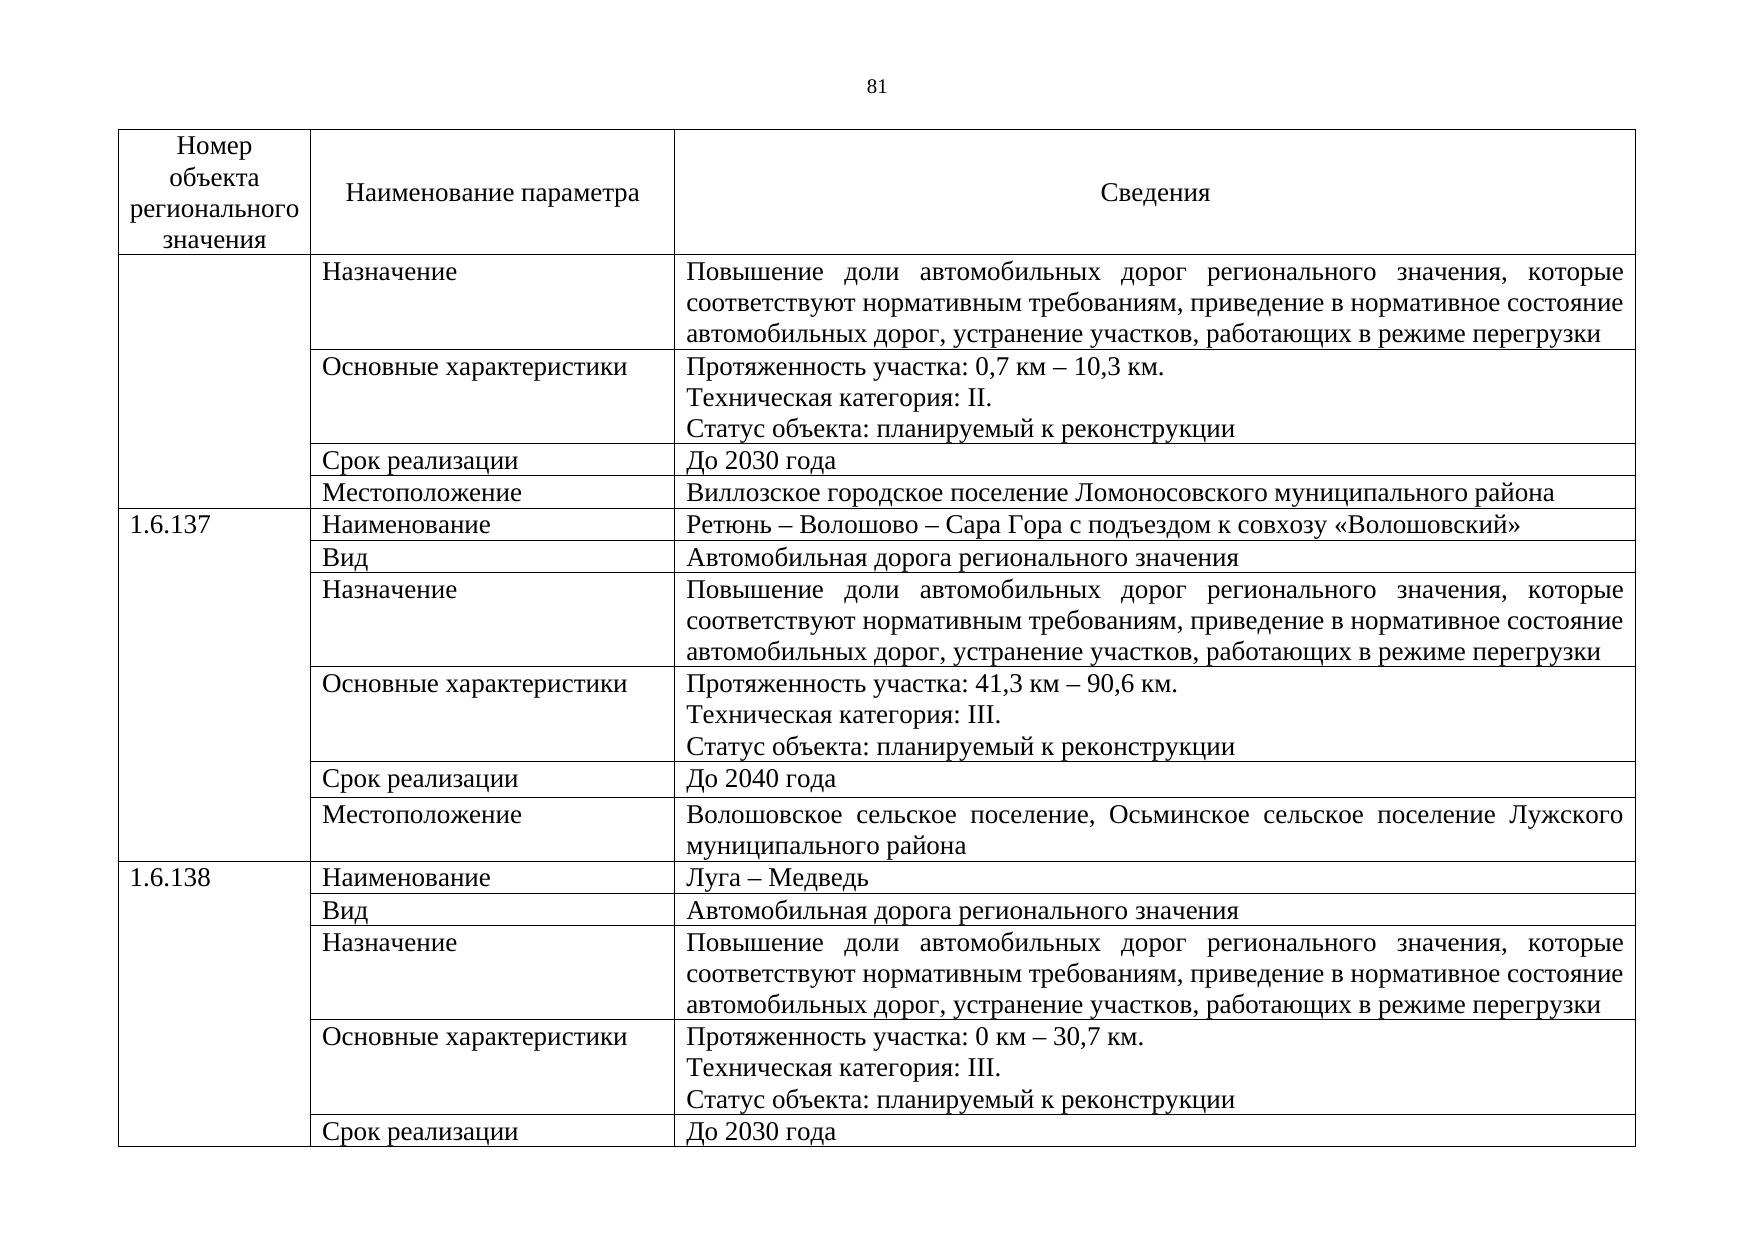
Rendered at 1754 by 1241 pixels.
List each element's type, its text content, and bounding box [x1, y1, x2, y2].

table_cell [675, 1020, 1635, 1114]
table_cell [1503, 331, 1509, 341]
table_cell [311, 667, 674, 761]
table_header Наименование параметра [311, 130, 674, 254]
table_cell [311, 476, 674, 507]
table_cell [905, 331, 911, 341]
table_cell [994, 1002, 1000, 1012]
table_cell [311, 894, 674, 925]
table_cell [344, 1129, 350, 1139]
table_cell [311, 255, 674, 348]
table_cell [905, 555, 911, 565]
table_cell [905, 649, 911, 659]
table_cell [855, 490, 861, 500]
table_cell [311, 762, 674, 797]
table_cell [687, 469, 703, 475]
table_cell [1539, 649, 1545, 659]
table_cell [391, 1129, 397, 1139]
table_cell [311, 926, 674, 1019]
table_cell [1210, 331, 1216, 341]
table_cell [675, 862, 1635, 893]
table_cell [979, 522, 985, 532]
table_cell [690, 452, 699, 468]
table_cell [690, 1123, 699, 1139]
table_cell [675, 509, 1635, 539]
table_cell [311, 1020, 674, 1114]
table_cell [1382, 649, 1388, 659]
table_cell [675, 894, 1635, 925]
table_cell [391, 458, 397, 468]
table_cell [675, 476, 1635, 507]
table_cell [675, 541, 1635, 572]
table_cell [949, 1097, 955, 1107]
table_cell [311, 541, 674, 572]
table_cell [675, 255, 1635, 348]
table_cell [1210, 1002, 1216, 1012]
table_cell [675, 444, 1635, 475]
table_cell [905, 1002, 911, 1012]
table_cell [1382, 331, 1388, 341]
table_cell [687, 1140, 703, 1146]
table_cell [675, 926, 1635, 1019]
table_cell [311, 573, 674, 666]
table_header Номер объекта регионального значения [119, 130, 310, 254]
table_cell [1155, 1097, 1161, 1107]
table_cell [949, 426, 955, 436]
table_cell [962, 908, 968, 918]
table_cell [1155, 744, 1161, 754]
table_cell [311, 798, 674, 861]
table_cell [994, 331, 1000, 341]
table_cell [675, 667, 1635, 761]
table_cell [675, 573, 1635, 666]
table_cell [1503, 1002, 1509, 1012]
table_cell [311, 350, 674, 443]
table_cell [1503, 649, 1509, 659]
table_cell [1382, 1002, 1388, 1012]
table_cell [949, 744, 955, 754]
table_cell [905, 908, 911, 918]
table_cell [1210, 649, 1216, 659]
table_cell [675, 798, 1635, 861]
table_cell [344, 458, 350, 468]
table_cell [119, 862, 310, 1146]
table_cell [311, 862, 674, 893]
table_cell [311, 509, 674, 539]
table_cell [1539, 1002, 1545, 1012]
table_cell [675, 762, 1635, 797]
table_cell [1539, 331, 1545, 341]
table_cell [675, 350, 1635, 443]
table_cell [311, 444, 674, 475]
table_header Сведения [675, 130, 1635, 254]
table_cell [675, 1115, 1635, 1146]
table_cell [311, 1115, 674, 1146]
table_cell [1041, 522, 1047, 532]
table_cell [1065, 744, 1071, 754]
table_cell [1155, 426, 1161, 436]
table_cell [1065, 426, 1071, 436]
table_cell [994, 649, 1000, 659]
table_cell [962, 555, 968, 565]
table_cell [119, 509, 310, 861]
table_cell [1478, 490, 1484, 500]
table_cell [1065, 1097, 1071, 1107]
